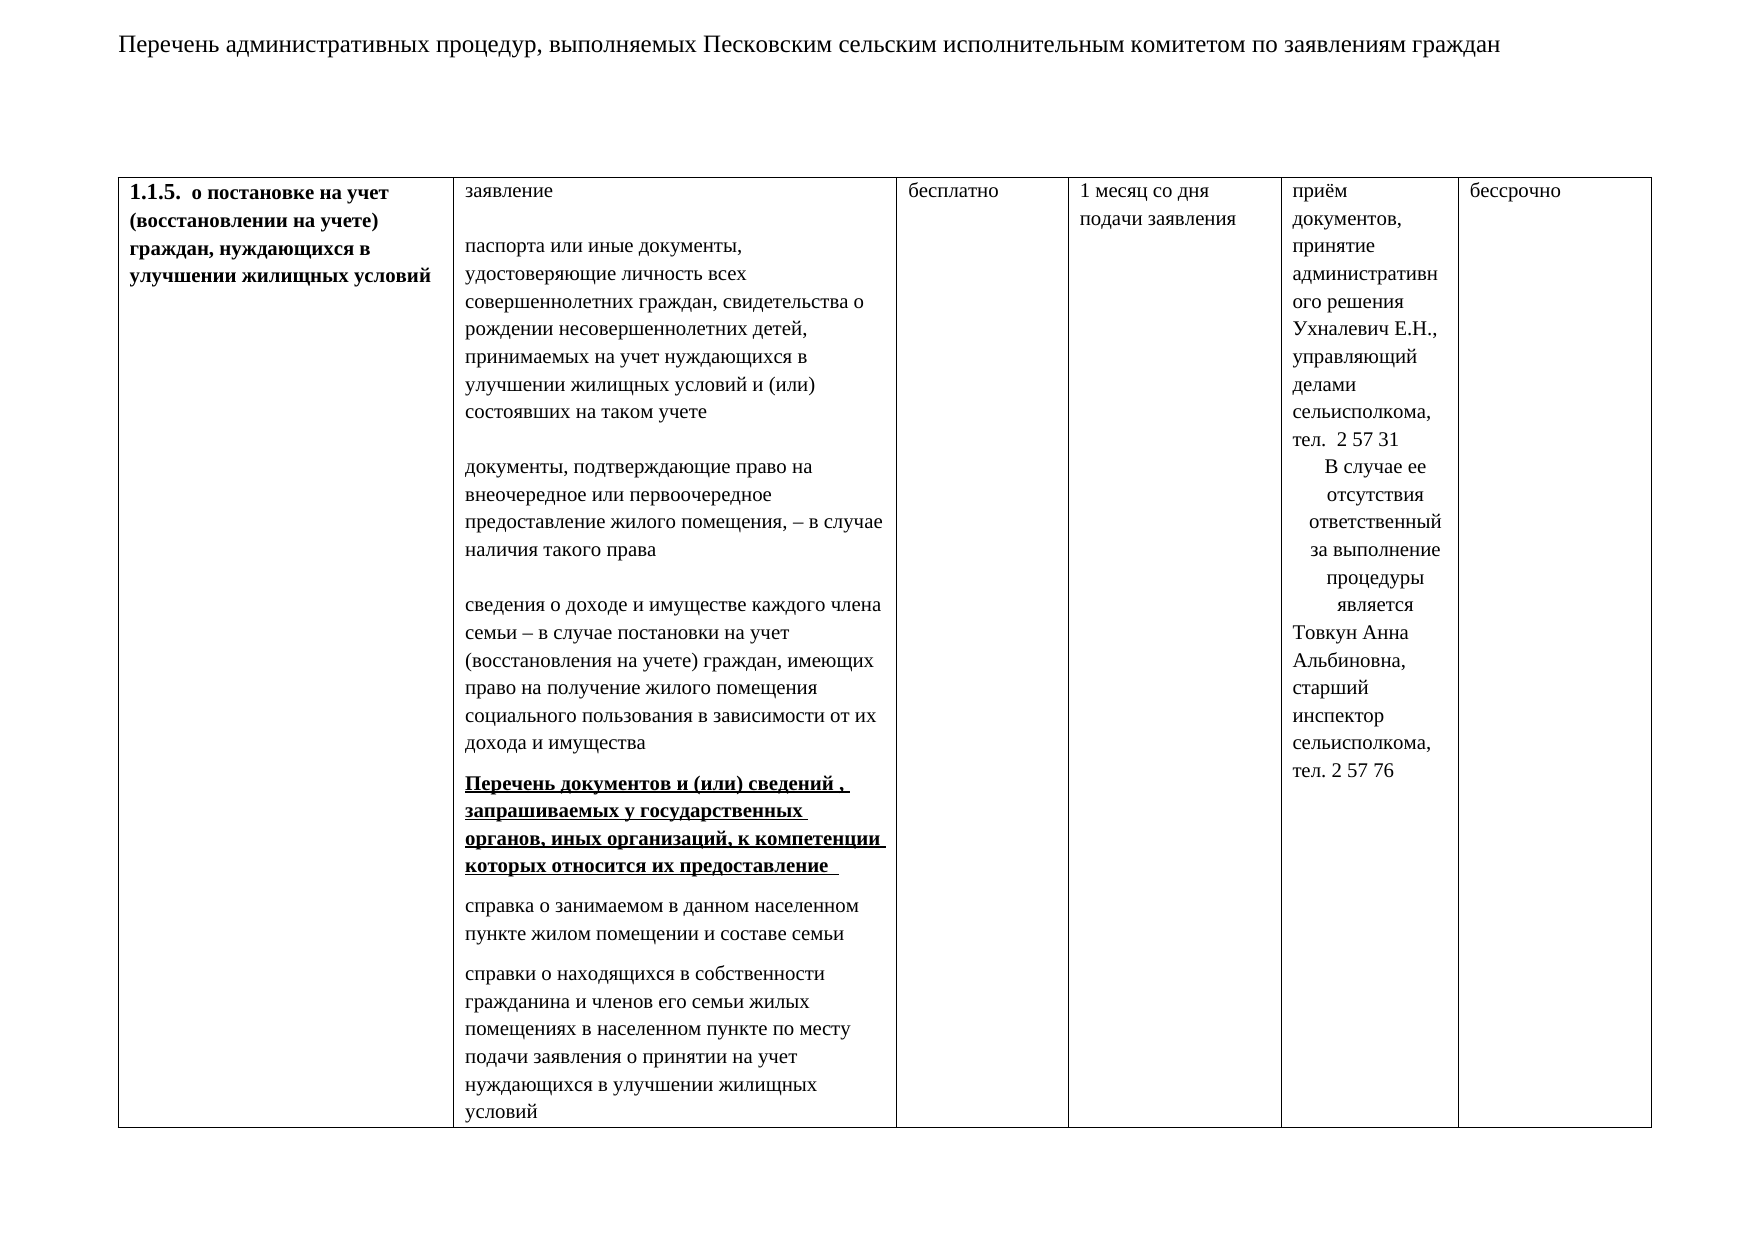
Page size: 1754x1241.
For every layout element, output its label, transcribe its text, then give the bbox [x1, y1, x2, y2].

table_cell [1069, 178, 1281, 1127]
table_cell бессрочно [1459, 178, 1651, 1127]
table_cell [119, 178, 453, 1127]
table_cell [1282, 178, 1458, 1127]
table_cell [454, 178, 896, 1127]
table_cell бесплатно [897, 178, 1068, 1127]
